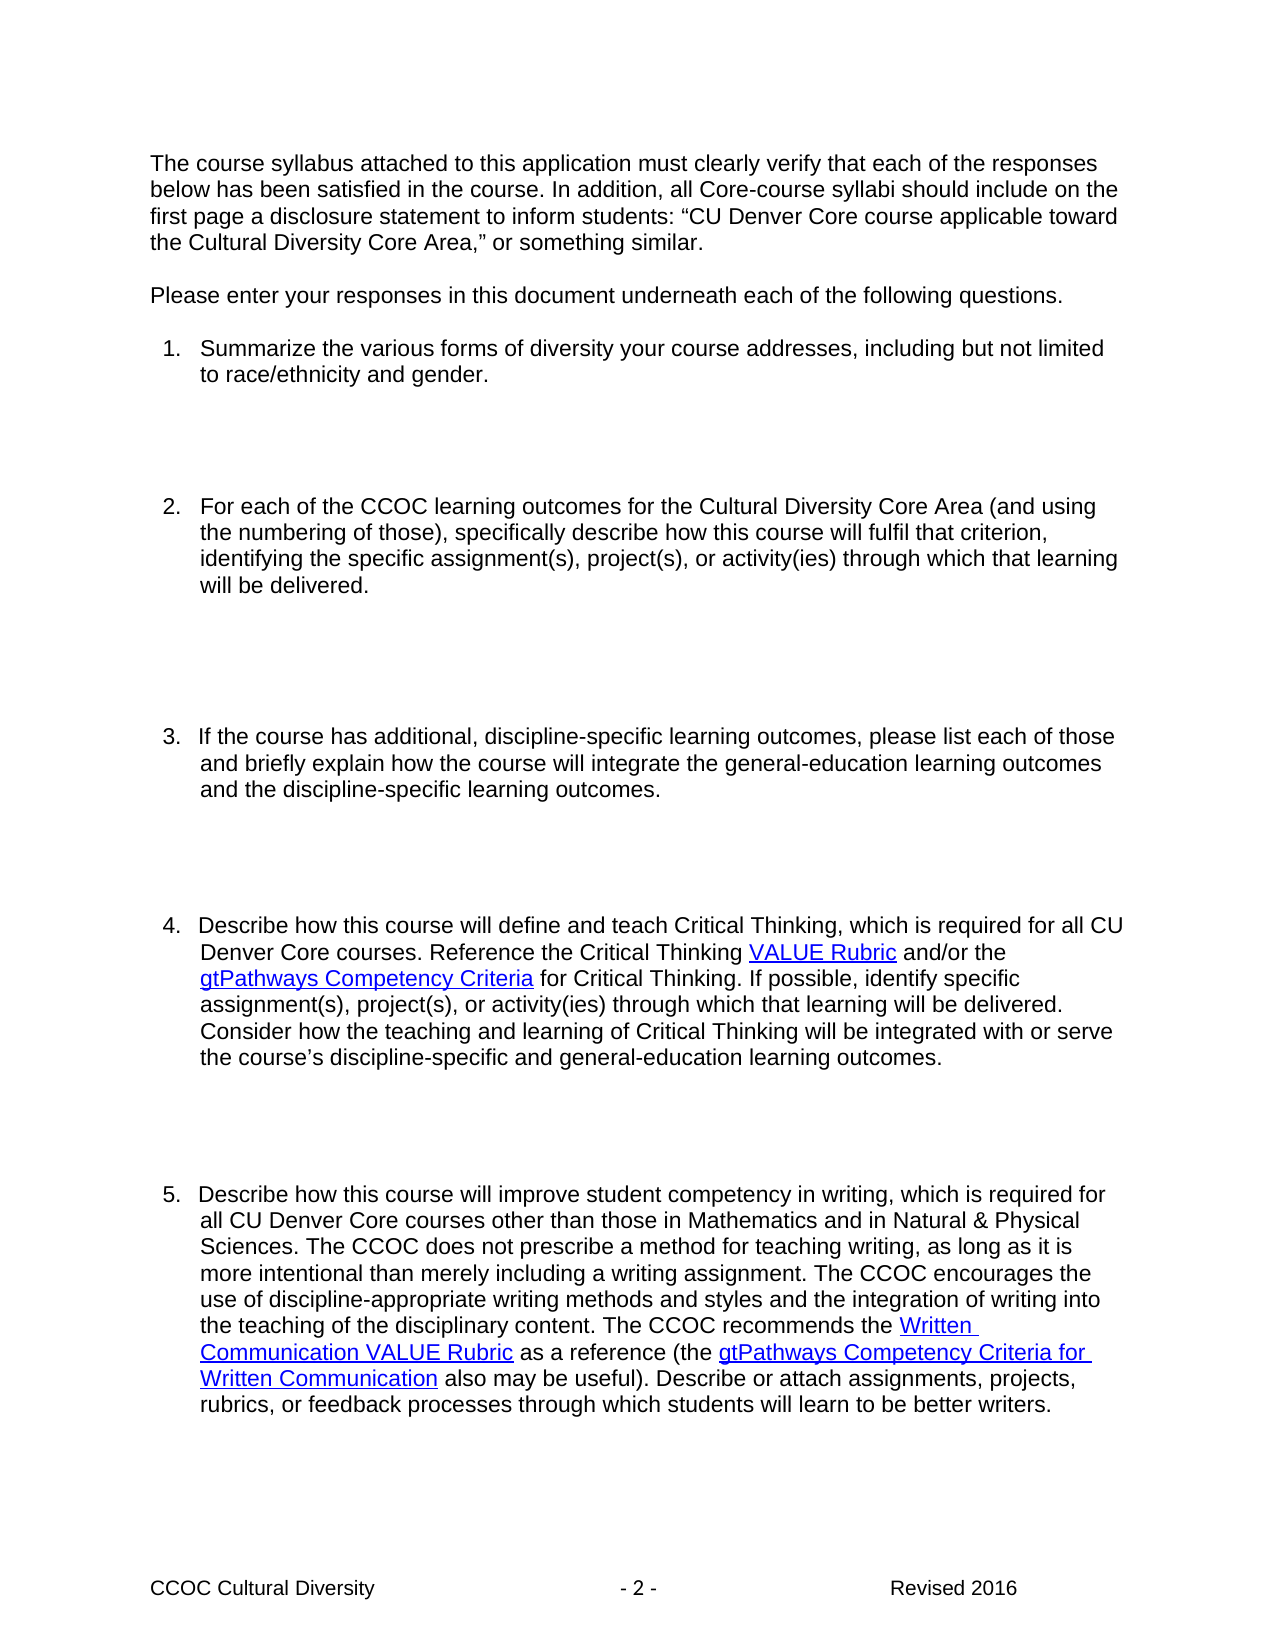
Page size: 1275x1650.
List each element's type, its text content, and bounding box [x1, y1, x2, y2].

list For each of the CCOC learning outcomes for the Cultural Diversity Core Area (and using the numbering of those), specifically describe how this course will fulfil that criterion, identifying the specific assignment(s), project(s), or activity(ies) through which that learning will be delivered. [162, 493, 1125, 598]
text Please enter your responses in this document underneath each of the following questions. [150, 282, 1125, 308]
list Describe how this course will define and teach Critical Thinking, which is required for all CU Denver Core courses. Reference the Critical Thinking VALUE Rubric and/or the gtPathways Competency Criteria for Critical Thinking. If possible, identify specific assignment(s), project(s), or activity(ies) through which that learning will be delivered. Consider how the teaching and learning of Critical Thinking will be integrated with or serve the course’s discipline-specific and general-education learning outcomes. [162, 912, 1125, 1070]
list If the course has additional, discipline-specific learning outcomes, please list each of those and briefly explain how the course will integrate the general-education learning outcomes and the discipline-specific learning outcomes. [162, 723, 1125, 802]
list Summarize the various forms of diversity your course addresses, including but not limited to race/ethnicity and gender. [162, 334, 1125, 387]
list Describe how this course will improve student competency in writing, which is required for all CU Denver Core courses other than those in Mathematics and in Natural & Physical Sciences. The CCOC does not prescribe a method for teaching writing, as long as it is more intentional than merely including a writing assignment. The CCOC encourages the use of discipline-appropriate writing methods and styles and the integration of writing into the teaching of the disciplinary content. The CCOC recommends the Written Communication VALUE Rubric as a reference (the gtPathways Competency Criteria for Written Communication also may be useful). Describe or attach assignments, projects, rubrics, or feedback processes through which students will learn to be better writers. [162, 1181, 1125, 1418]
text The course syllabus attached to this application must clearly verify that each of the responses below has been satisfied in the course. In addition, all Core-course syllabi should include on the first page a disclosure statement to inform students: “CU Denver Core course applicable toward the Cultural Diversity Core Area,” or something similar. [150, 150, 1125, 255]
